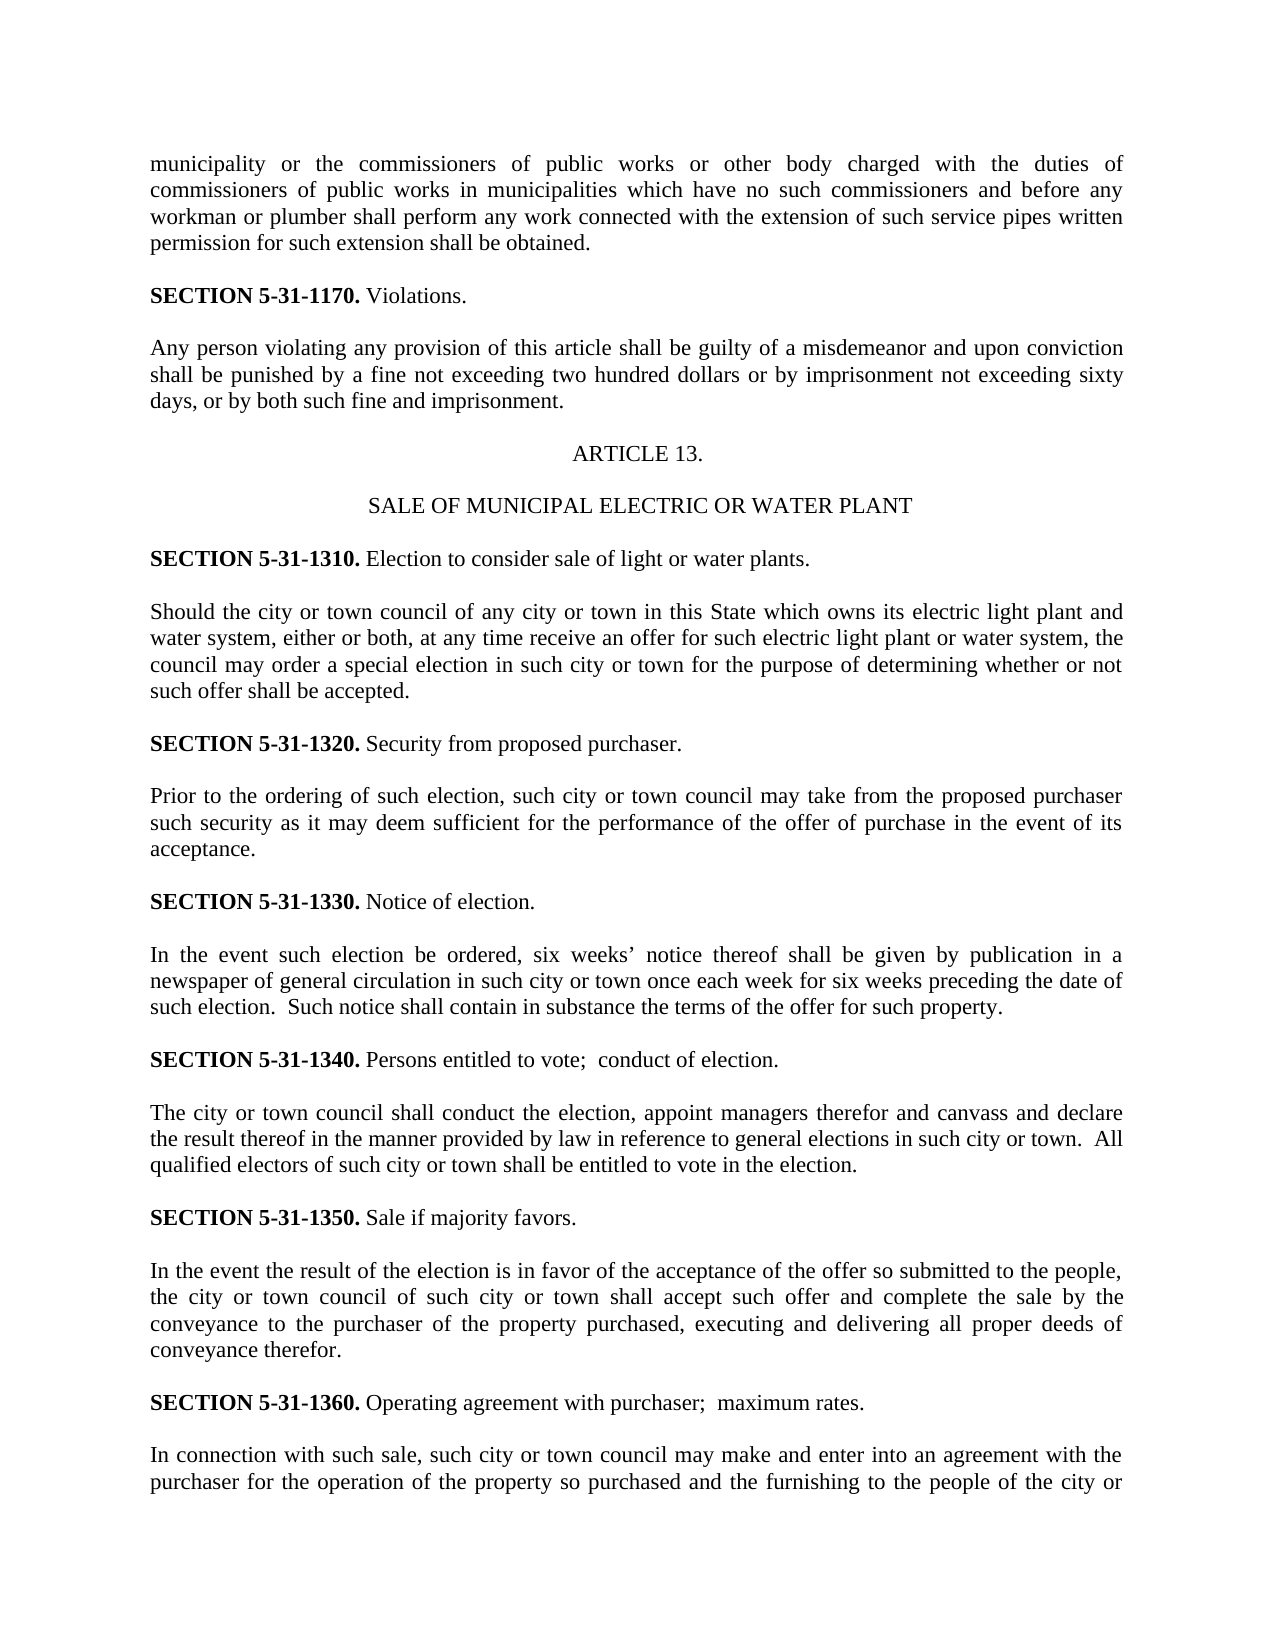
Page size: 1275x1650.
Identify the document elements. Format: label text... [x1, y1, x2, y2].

text ARTICLE 13. [150, 440, 1125, 466]
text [150, 1441, 1125, 1494]
text SALE OF MUNICIPAL ELECTRIC OR WATER PLANT [150, 493, 1125, 519]
text In the event such election be ordered, six weeks’ notice thereof shall be given by publication in a newspaper of general circulation in such city or town once each week for six weeks preceding the date of such election. Such notice shall contain in substance the terms of the offer for such property. [150, 941, 1125, 1020]
text SECTION 5-31-1310. Election to consider sale of light or water plants. [150, 545, 1125, 572]
text SECTION 5-31-1170. Violations. [150, 282, 1125, 308]
text The city or town council shall conduct the election, appoint managers therefor and canvass and declare the result thereof in the manner provided by law in reference to general elections in such city or town. All qualified electors of such city or town shall be entitled to vote in the election. [150, 1099, 1125, 1178]
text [150, 150, 1125, 255]
text SECTION 5-31-1350. Sale if majority favors. [150, 1204, 1125, 1231]
text Should the city or town council of any city or town in this State which owns its electric light plant and water system, either or both, at any time receive an offer for such electric light plant or water system, the council may order a special election in such city or town for the purpose of determining whether or not such offer shall be accepted. [150, 598, 1125, 703]
text SECTION 5-31-1320. Security from proposed purchaser. [150, 730, 1125, 756]
text SECTION 5-31-1340. Persons entitled to vote; conduct of election. [150, 1046, 1125, 1072]
text SECTION 5-31-1330. Notice of election. [150, 888, 1125, 914]
text Any person violating any provision of this article shall be guilty of a misdemeanor and upon conviction shall be punished by a fine not exceeding two hundred dollars or by imprisonment not exceeding sixty days, or by both such fine and imprisonment. [150, 334, 1125, 413]
text Prior to the ordering of such election, such city or town council may take from the proposed purchaser such security as it may deem sufficient for the performance of the offer of purchase in the event of its acceptance. [150, 782, 1125, 862]
text SECTION 5-31-1360. Operating agreement with purchaser; maximum rates. [150, 1389, 1125, 1415]
text In the event the result of the election is in favor of the acceptance of the offer so submitted to the people, the city or town council of such city or town shall accept such offer and complete the sale by the conveyance to the purchaser of the property purchased, executing and delivering all proper deeds of conveyance therefor. [150, 1257, 1125, 1362]
